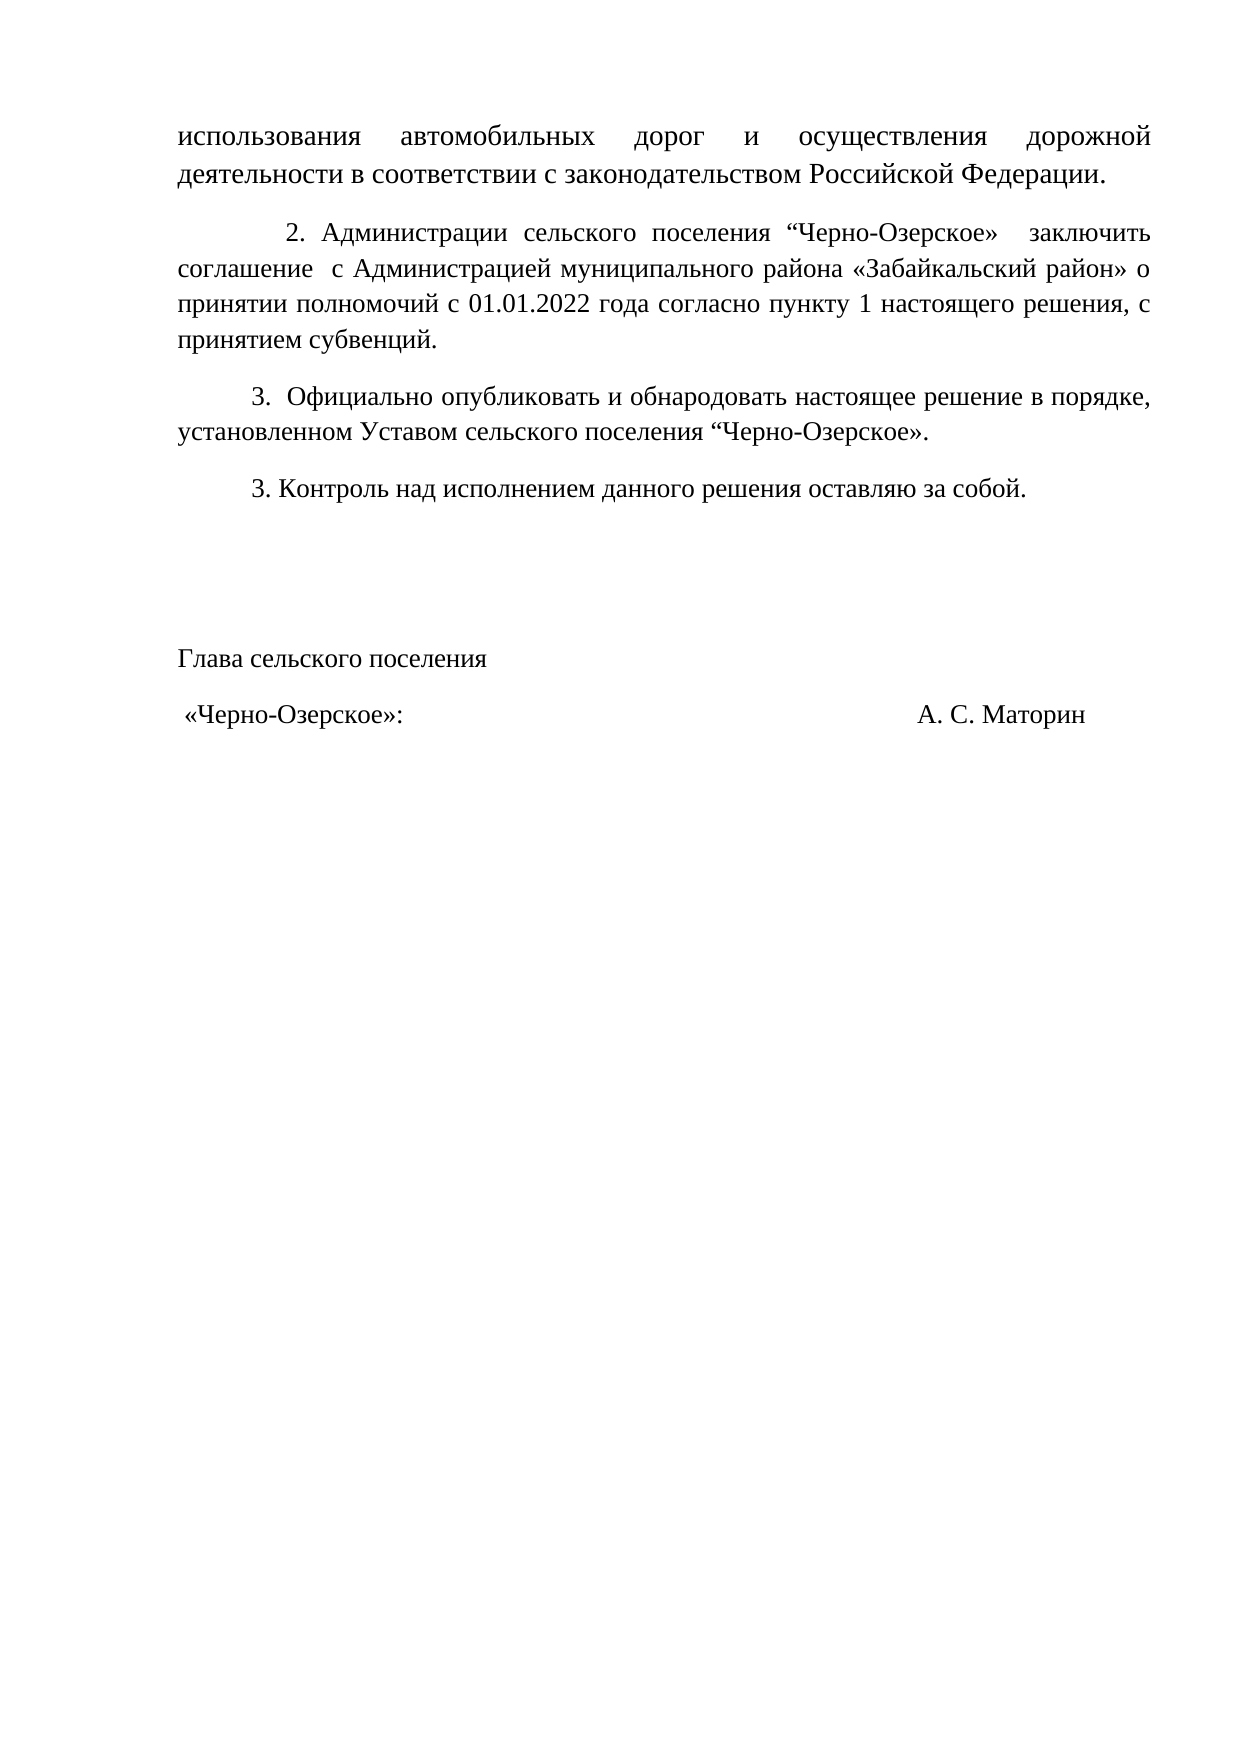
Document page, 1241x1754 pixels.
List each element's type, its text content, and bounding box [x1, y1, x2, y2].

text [177, 118, 1152, 190]
text 2. Администрации сельского поселения “Черно-Озерское» заключить соглашение с Администрацией муниципального района «Забайкальский район» о принятии полномочий с 01.01.2022 года согласно пункту 1 настоящего решения, с принятием субвенций. [177, 216, 1152, 354]
text Глава сельского поселения [177, 642, 1152, 673]
text 3. Официально опубликовать и обнародовать настоящее решение в порядке, установленном Уставом сельского поселения “Черно-Озерское». [177, 380, 1152, 447]
text «Черно-Озерское»: А. С. Маторин [177, 698, 1152, 729]
text 3. Контроль над исполнением данного решения оставляю за собой. [177, 472, 1152, 503]
